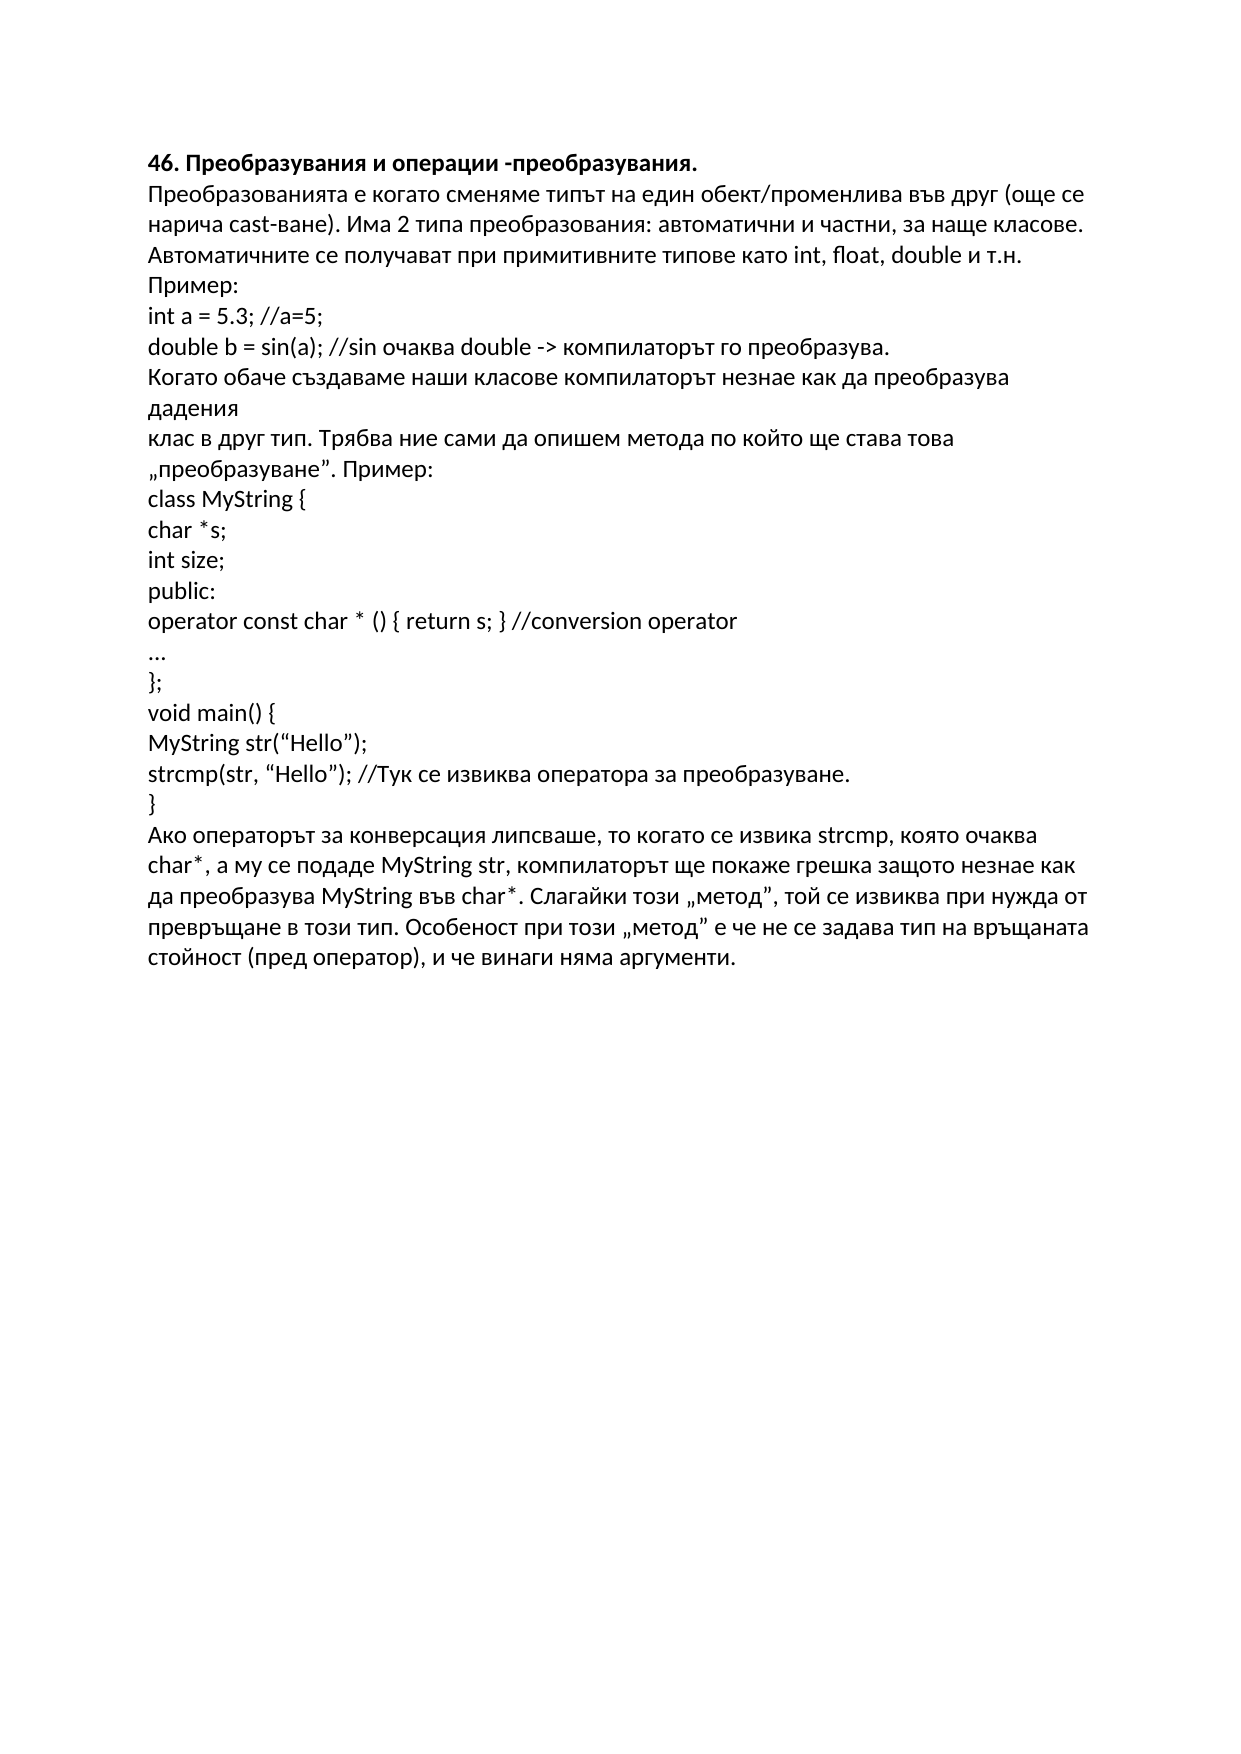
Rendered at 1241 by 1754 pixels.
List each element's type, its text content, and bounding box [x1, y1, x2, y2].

text public: [148, 575, 1093, 605]
text operator const char * () { return s; } //conversion operator [148, 605, 1093, 636]
text char*, а му се подаде MyString str, компилаторът ще покаже грешка защото незнае как [148, 849, 1093, 880]
text int a = 5.3; //a=5; [148, 300, 1093, 331]
text Преобразованията е когато сменяме типът на един обект/променлива във друг (още се [148, 178, 1093, 209]
text 46. Преобразувания и операции -преобразувания. [148, 148, 1093, 178]
text ... [148, 636, 1093, 666]
text strcmp(str, “Hello”); //Тук се извиква оператора за преобразуване. [148, 758, 1093, 788]
text Автоматичните се получават при примитивните типове като int, float, double и т.н. [148, 239, 1093, 270]
text double b = sin(a); //sin очаква double -> компилаторът го преобразува. [148, 331, 1093, 361]
text void main() { [148, 697, 1093, 727]
text стойност (пред оператор), и че винаги няма аргументи. [148, 941, 1093, 972]
text клас в друг тип. Трябва ние сами да опишем метода по който ще става това [148, 422, 1093, 453]
text Когато обаче създаваме наши класове компилаторът незнае как да преобразува дадения [148, 361, 1093, 422]
text class MyString { [148, 483, 1093, 514]
text } [148, 788, 1093, 819]
text Пример: [148, 270, 1093, 300]
text нарича cast-ване). Има 2 типа преобразования: автоматични и частни, за наще класове. [148, 209, 1093, 239]
text char *s; [148, 514, 1093, 544]
text MyString str(“Hello”); [148, 727, 1093, 758]
text }; [148, 666, 1093, 697]
text Ако операторът за конверсация липсваше, то когато се извика strcmp, която очаква [148, 819, 1093, 849]
text да преобразува MyString във char*. Слагайки този „метод”, той се извиква при нужда от [148, 880, 1093, 911]
text „преобразуване”. Пример: [148, 453, 1093, 483]
text int size; [148, 544, 1093, 575]
text превръщане в този тип. Особеност при този „метод” е че не се задава тип на връщаната [148, 911, 1093, 941]
